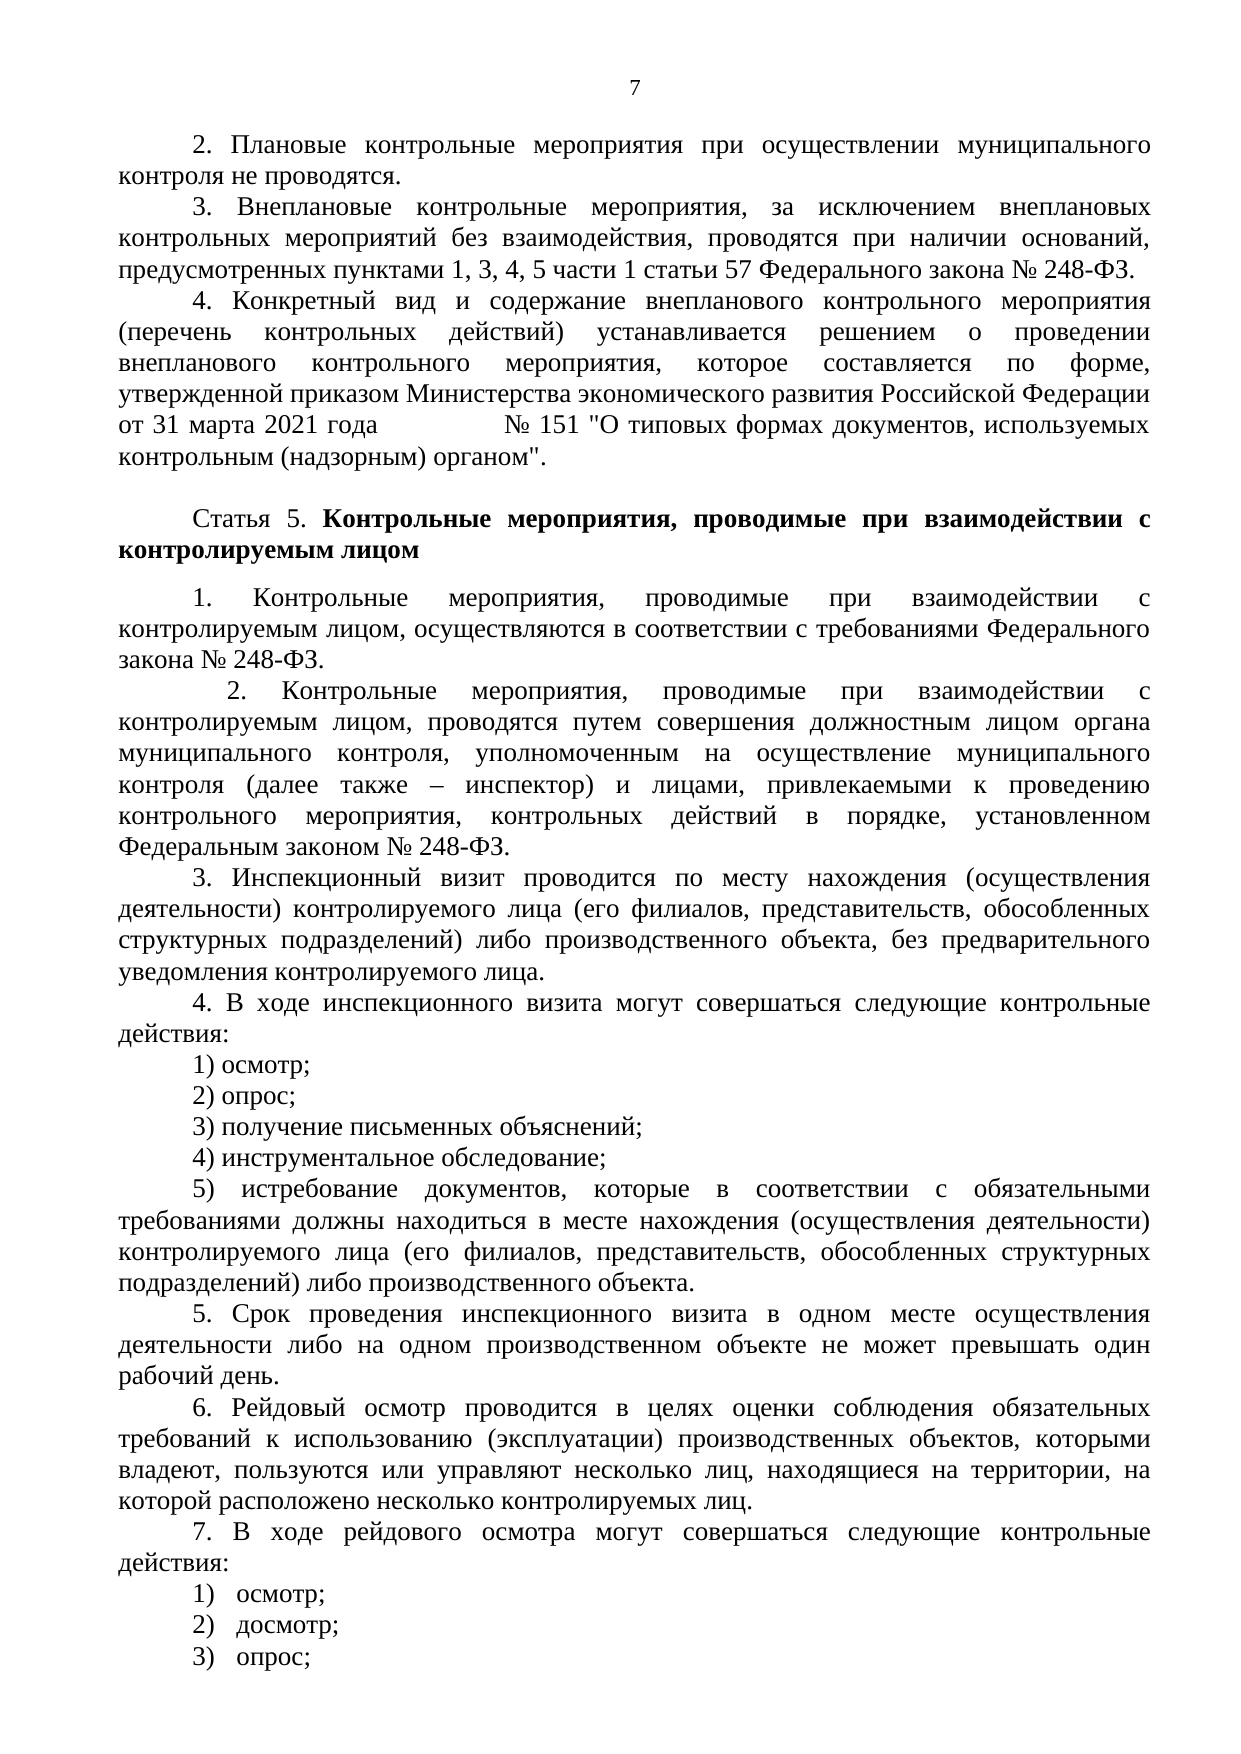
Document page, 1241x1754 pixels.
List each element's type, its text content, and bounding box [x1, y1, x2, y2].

text 1) осмотр; [118, 1048, 1152, 1079]
text 5. Срок проведения инспекционного визита в одном месте осуществления деятельности либо на одном производственном объекте не может превышать один рабочий день. [118, 1297, 1152, 1391]
text 2. Контрольные мероприятия, проводимые при взаимодействии с контролируемым лицом, проводятся путем совершения должностным лицом органа муниципального контроля, уполномоченным на осуществление муниципального контроля (далее также – инспектор) и лицами, привлекаемыми к проведению контрольного мероприятия, контрольных действий в порядке, установленном Федеральным законом № 248-ФЗ. [118, 674, 1152, 861]
list досмотр; [118, 1609, 1152, 1640]
text 4) инструментальное обследование; [118, 1141, 1152, 1173]
text 1. Контрольные мероприятия, проводимые при взаимодействии с контролируемым лицом, осуществляются в соответствии с требованиями Федерального закона № 248-ФЗ. [118, 581, 1152, 674]
text 7. В ходе рейдового осмотра могут совершаться следующие контрольные действия: [118, 1515, 1152, 1577]
list опрос; [118, 1640, 1152, 1671]
text 2. Плановые контрольные мероприятия при осуществлении муниципального контроля не проводятся. [118, 128, 1152, 190]
text 5) истребование документов, которые в соответствии с обязательными требованиями должны находиться в месте нахождения (осуществления деятельности) контролируемого лица (его филиалов, представительств, обособленных структурных подразделений) либо производственного объекта. [118, 1173, 1152, 1297]
text Статья 5. Контрольные мероприятия, проводимые при взаимодействии с контролируемым лицом [118, 502, 1152, 564]
text 6. Рейдовый осмотр проводится в целях оценки соблюдения обязательных требований к использованию (эксплуатации) производственных объектов, которыми владеют, пользуются или управляют несколько лиц, находящиеся на территории, на которой расположено несколько контролируемых лиц. [118, 1391, 1152, 1515]
text 4. Конкретный вид и содержание внепланового контрольного мероприятия (перечень контрольных действий) устанавливается решением о проведении внепланового контрольного мероприятия, которое составляется по форме, утвержденной приказом Министерства экономического развития Российской Федерации от 31 марта 2021 года № 151 "О типовых формах документов, используемых контрольным (надзорным) органом". [118, 284, 1152, 471]
list осмотр; [118, 1577, 1152, 1609]
text 3) получение письменных объяснений; [118, 1110, 1152, 1141]
text 3. Внеплановые контрольные мероприятия, за исключением внеплановых контрольных мероприятий без взаимодействия, проводятся при наличии оснований, предусмотренных пунктами 1, 3, 4, 5 части 1 статьи 57 Федерального закона № 248-ФЗ. [118, 190, 1152, 284]
text 3. Инспекционный визит проводится по месту нахождения (осуществления деятельности) контролируемого лица (его филиалов, представительств, обособленных структурных подразделений) либо производственного объекта, без предварительного уведомления контролируемого лица. [118, 861, 1152, 986]
text 2) опрос; [118, 1079, 1152, 1110]
text 4. В ходе инспекционного визита могут совершаться следующие контрольные действия: [118, 986, 1152, 1048]
